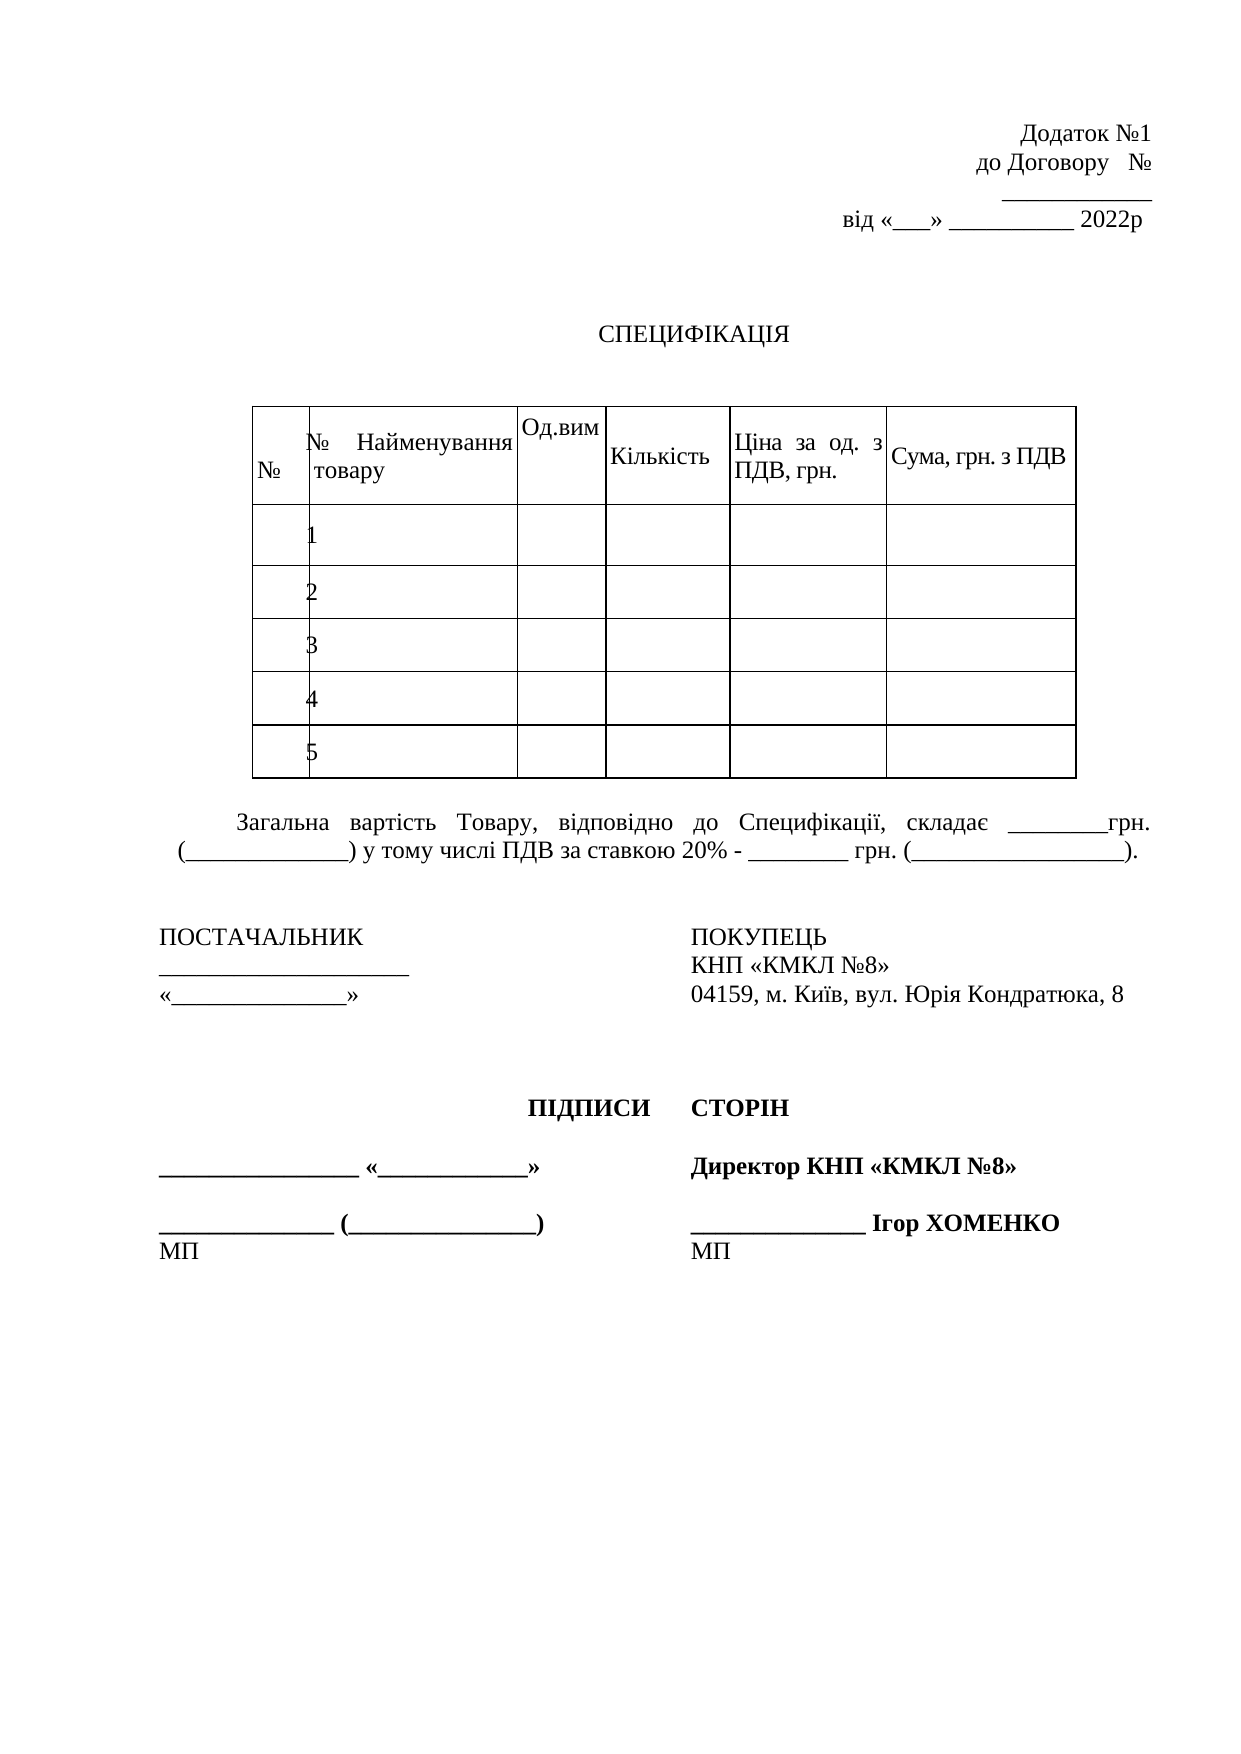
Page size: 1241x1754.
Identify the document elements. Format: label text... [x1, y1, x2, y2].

table_cell [887, 505, 1075, 564]
table_cell [310, 619, 517, 671]
table_cell [731, 619, 886, 671]
table_cell [887, 619, 1075, 671]
table_cell 2 [253, 566, 309, 618]
text Додаток №1 [177, 118, 1152, 147]
table_cell [887, 726, 1075, 777]
table_cell [518, 505, 605, 564]
table_cell [607, 505, 729, 564]
text до Договору № ____________ [177, 147, 1152, 204]
table_header Сума, грн. з ПДВ [887, 407, 1075, 504]
table_cell [518, 566, 605, 618]
table_cell [310, 672, 517, 724]
table_cell [607, 726, 729, 777]
table_cell [518, 619, 605, 671]
table_header Кількість [607, 407, 729, 504]
table_cell 1 [253, 505, 309, 564]
table_cell 4 [253, 672, 309, 724]
table_header Ціна за од. з ПДВ, грн. [731, 407, 886, 504]
table_cell 3 [253, 619, 309, 671]
table_cell [731, 726, 886, 777]
text від «___» __________ 2022р [177, 204, 1152, 233]
table_header постачальник ____________________ «______________» Підписи ________________ «____________» ______________ (_______________) МП [148, 922, 679, 1323]
table_cell [731, 566, 886, 618]
table_cell [310, 505, 517, 564]
table_cell [607, 672, 729, 724]
text Загальна вартість Товару, відповідно до Специфікації, складає ________грн. (_____________) у тому числі ПДВ за ставкою 20% - ________ грн. (_________________). [177, 807, 1152, 864]
table_cell [310, 726, 517, 777]
table_header покупець КНП «КМКЛ №8» 04159, м. Київ, вул. Юрія Кондратюка, 8 сторін Директор КНП «КМКЛ №8» ______________ Ігор ХОМЕНКО МП [679, 922, 1229, 1323]
text СПЕЦИФІКАЦІЯ [177, 319, 1152, 348]
table_header №№ [253, 407, 309, 504]
table_header Од.вим [518, 407, 605, 504]
table_cell [731, 505, 886, 564]
table_cell [887, 566, 1075, 618]
table_header Найменування товару [310, 407, 517, 504]
table_cell [518, 726, 605, 777]
table_cell [731, 672, 886, 724]
table_cell 5 [253, 726, 309, 777]
table_cell [607, 566, 729, 618]
table_cell [607, 619, 729, 671]
table_cell [310, 566, 517, 618]
table_cell [518, 672, 605, 724]
table_cell [887, 672, 1075, 724]
